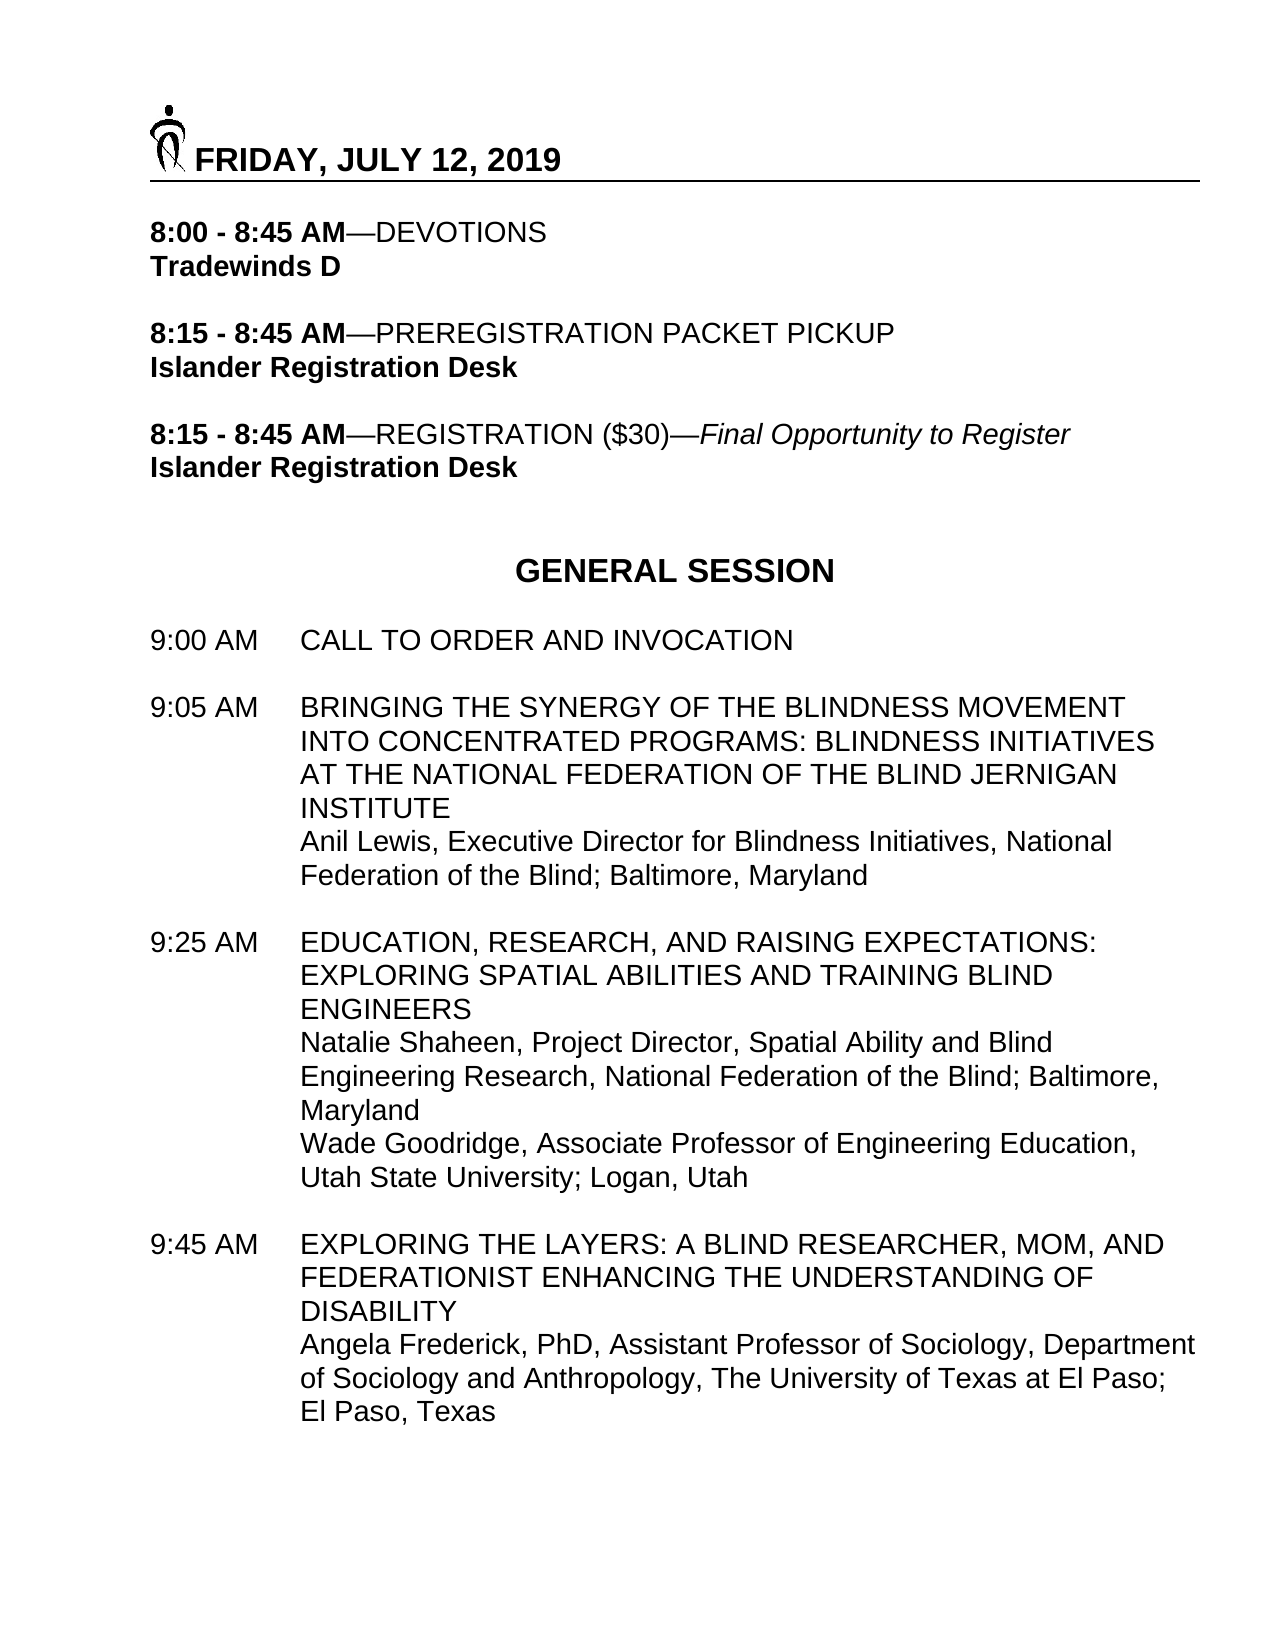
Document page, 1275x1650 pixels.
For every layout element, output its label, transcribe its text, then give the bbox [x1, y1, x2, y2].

text 8:15 - 8:45 AM—PREREGISTRATION PACKET PICKUP [150, 316, 1200, 350]
text 9:25 AM EDUCATION, RESEARCH, AND RAISING EXPECTATIONS: EXPLORING SPATIAL ABILITIES AND TRAINING BLIND ENGINEERS [150, 925, 1200, 1025]
text Islander Registration Desk [150, 350, 1200, 383]
text 8:15 - 8:45 AM—REGISTRATION ($30)—Final Opportunity to Register [150, 417, 1200, 450]
text Tradewinds D [150, 249, 1200, 283]
text 9:45 AM EXPLORING THE LAYERS: A BLIND RESEARCHER, MOM, AND FEDERATIONIST ENHANCING THE UNDERSTANDING OF DISABILITY [150, 1227, 1200, 1327]
text 8:00 - 8:45 AM—DEVOTIONS [150, 216, 1200, 249]
picture [150, 105, 185, 172]
text Islander Registration Desk [150, 450, 1200, 484]
text 9:00 AM CALL TO ORDER AND INVOCATION [150, 623, 1200, 656]
text 9:05 AM BRINGING THE SYNERGY OF THE BLINDNESS MOVEMENT INTO CONCENTRATED PROGRAMS: BLINDNESS INITIATIVES AT THE NATIONAL FEDERATION OF THE BLIND JERNIGAN INSTITUTE [150, 690, 1200, 824]
subtitle FRIDAY, JULY 12, 2019 [150, 105, 1200, 180]
text Anil Lewis, Executive Director for Blindness Initiatives, National Federation of the Blind; Baltimore, Maryland [300, 824, 1200, 891]
text Natalie Shaheen, Project Director, Spatial Ability and Blind Engineering Research, National Federation of the Blind; Baltimore, Maryland [300, 1025, 1200, 1126]
subtitle GENERAL SESSION [150, 551, 1200, 589]
text Wade Goodridge, Associate Professor of Engineering Education, Utah State University; Logan, Utah [300, 1126, 1200, 1193]
text Angela Frederick, PhD, Assistant Professor of Sociology, Department of Sociology and Anthropology, The University of Texas at El Paso; El Paso, Texas [300, 1327, 1200, 1428]
